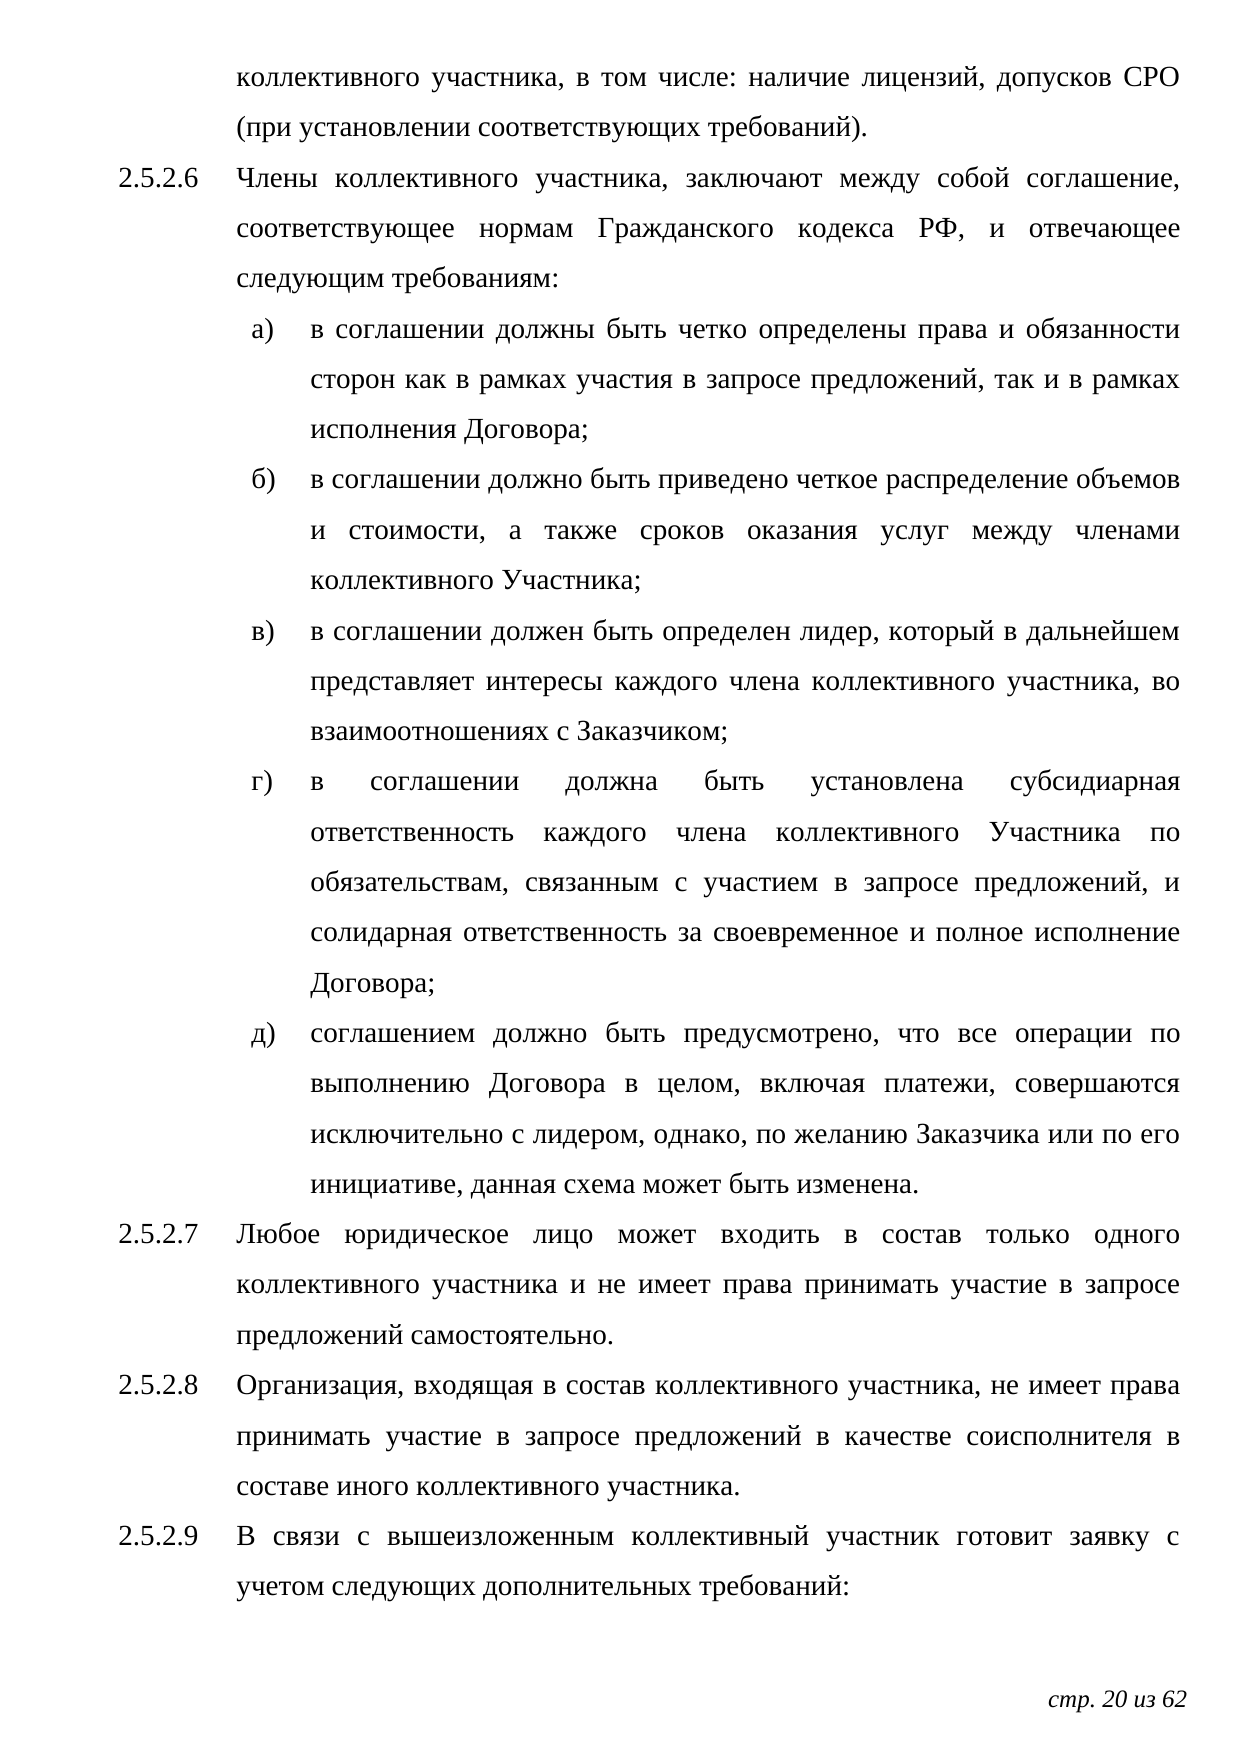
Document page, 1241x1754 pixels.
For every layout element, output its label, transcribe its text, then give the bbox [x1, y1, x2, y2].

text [118, 59, 1181, 143]
text Члены коллективного участника, заключают между собой соглашение, соответствующее нормам Гражданского кодекса РФ, и отвечающее следующим требованиям: [118, 160, 1181, 294]
text в соглашении должна быть установлена субсидиарная ответственность каждого члена коллективного Участника по обязательствам, связанным с участием в запросе предложений, и солидарная ответственность за своевременное и полное исполнение Договора; [251, 763, 1181, 998]
text в соглашении должен быть определен лидер, который в дальнейшем представляет интересы каждого члена коллективного участника, во взаимоотношениях с Заказчиком; [251, 613, 1181, 747]
text в соглашении должны быть четко определены права и обязанности сторон как в рамках участия в запросе предложений, так и в рамках исполнения Договора; [251, 311, 1181, 445]
text В связи с вышеизложенным коллективный участник готовит заявку с учетом следующих дополнительных требований: [118, 1518, 1181, 1602]
text в соглашении должно быть приведено четкое распределение объемов и стоимости, а также сроков оказания услуг между членами коллективного Участника; [251, 462, 1181, 596]
text соглашением должно быть предусмотрено, что все операции по выполнению Договора в целом, включая платежи, совершаются исключительно с лидером, однако, по желанию Заказчика или по его инициативе, данная схема может быть изменена. [251, 1015, 1181, 1199]
text Любое юридическое лицо может входить в состав только одного коллективного участника и не имеет права принимать участие в запросе предложений самостоятельно. [118, 1216, 1181, 1351]
text Организация, входящая в состав коллективного участника, не имеет права принимать участие в запросе предложений в качестве соисполнителя в составе иного коллективного участника. [118, 1367, 1181, 1501]
